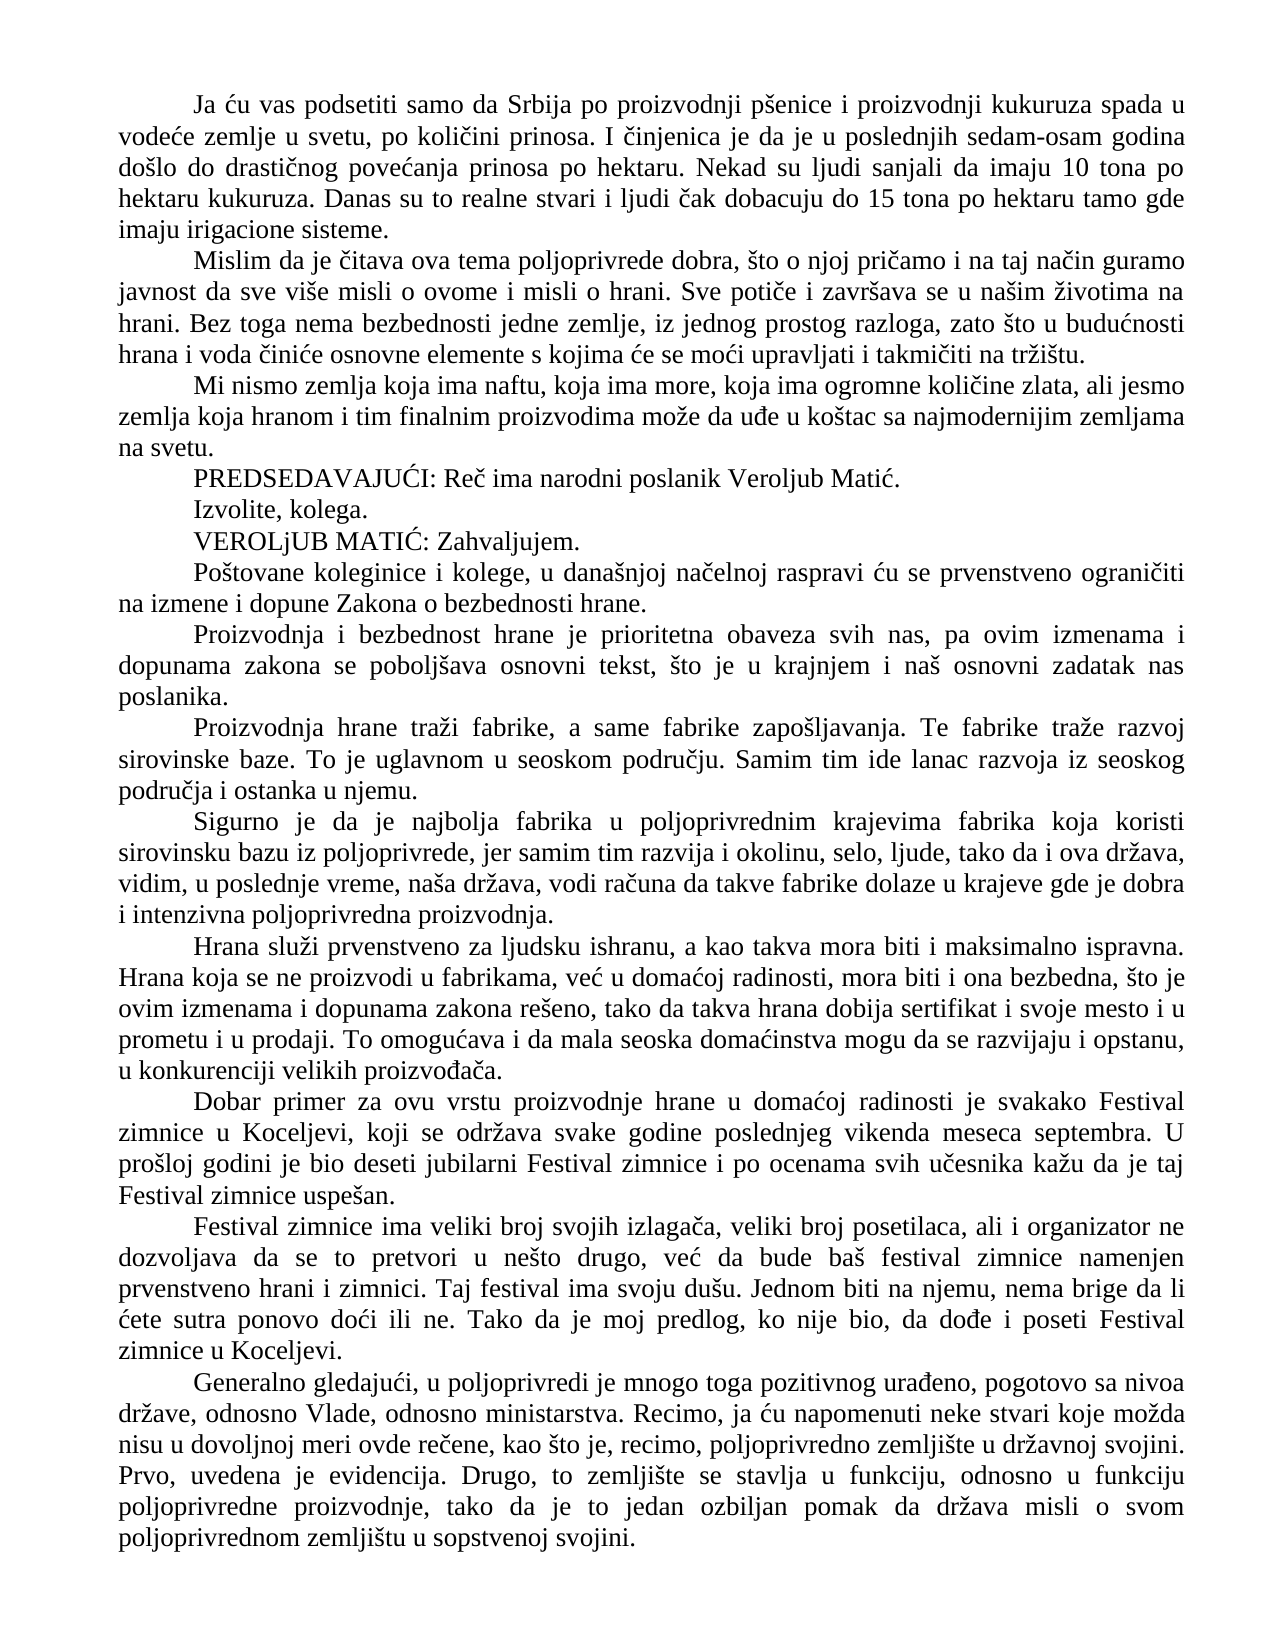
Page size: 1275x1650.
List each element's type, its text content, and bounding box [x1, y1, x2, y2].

text VEROLjUB MATIĆ: Zahvaljujem. [118, 525, 1186, 556]
text Mislim da je čitava ova tema poljoprivrede dobra, što o njoj pričamo i na taj način guramo javnost da sve više misli o ovome i misli o hrani. Sve potiče i završava se u našim životima na hrani. Bez toga nema bezbednosti jedne zemlje, iz jednog prostog razloga, zato što u budućnosti hrana i voda činiće osnovne elemente s kojima će se moći upravljati i takmičiti na tržištu. [118, 244, 1186, 369]
text PREDSEDAVAJUĆI: Reč ima narodni poslanik Veroljub Matić. [118, 462, 1186, 493]
text Proizvodnja i bezbednost hrane je prioritetna obaveza svih nas, pa ovim izmenama i dopunama zakona se poboljšava osnovni tekst, što je u krajnjem i naš osnovni zadatak nas poslanika. [118, 618, 1186, 712]
text Sigurno je da je najbolja fabrika u poljoprivrednim krajevima fabrika koja koristi sirovinsku bazu iz poljoprivrede, jer samim tim razvija i okolinu, selo, ljude, tako da i ova država, vidim, u poslednje vreme, naša država, vodi računa da takve fabrike dolaze u krajeve gde je dobra i intenzivna poljoprivredna proizvodnja. [118, 805, 1186, 929]
text Proizvodnja hrane traži fabrike, a same fabrike zapošljavanja. Te fabrike traže razvoj sirovinske baze. To je uglavnom u seoskom području. Samim tim ide lanac razvoja iz seoskog područja i ostanka u njemu. [118, 712, 1186, 805]
text Dobar primer za ovu vrstu proizvodnje hrane u domaćoj radinosti je svakako Festival zimnice u Koceljevi, koji se održava svake godine poslednjeg vikenda meseca septembra. U prošloj godini je bio deseti jubilarni Festival zimnice i po ocenama svih učesnika kažu da je taj Festival zimnice uspešan. [118, 1085, 1186, 1210]
text Izvolite, kolega. [118, 493, 1186, 525]
text Mi nismo zemlja koja ima naftu, koja ima more, koja ima ogromne količine zlata, ali jesmo zemlja koja hranom i tim finalnim proizvodima može da uđe u koštac sa najmodernijim zemljama na svetu. [118, 369, 1186, 462]
text Generalno gledajući, u poljoprivredi je mnogo toga pozitivnog urađeno, pogotovo sa nivoa države, odnosno Vlade, odnosno ministarstva. Recimo, ja ću napomenuti neke stvari koje možda nisu u dovoljnoj meri ovde rečene, kao što je, recimo, poljoprivredno zemljište u državnoj svojini. Prvo, uvedena je evidencija. Drugo, to zemljište se stavlja u funkciju, odnosno u funkciju poljoprivredne proizvodnje, tako da je to jedan ozbiljan pomak da država misli o svom poljoprivrednom zemljištu u sopstvenoj svojini. [118, 1366, 1186, 1552]
text Festival zimnice ima veliki broj svojih izlagača, veliki broj posetilaca, ali i organizator ne dozvoljava da se to pretvori u nešto drugo, već da bude baš festival zimnice namenjen prvenstveno hrani i zimnici. Taj festival ima svoju dušu. Jednom biti na njemu, nema brige da li ćete sutra ponovo doći ili ne. Tako da je moj predlog, ko nije bio, da dođe i poseti Festival zimnice u Koceljevi. [118, 1210, 1186, 1366]
text Poštovane koleginice i kolege, u današnjoj načelnoj raspravi ću se prvenstveno ograničiti na izmene i dopune Zakona o bezbednosti hrane. [118, 556, 1186, 618]
text Ja ću vas podsetiti samo da Srbija po proizvodnji pšenice i proizvodnji kukuruza spada u vodeće zemlje u svetu, po količini prinosa. I činjenica je da je u poslednjih sedam-osam godina došlo do drastičnog povećanja prinosa po hektaru. Nekad su ljudi sanjali da imaju 10 tona po hektaru kukuruza. Danas su to realne stvari i ljudi čak dobacuju do 15 tona po hektaru tamo gde imaju irigacione sisteme. [118, 89, 1186, 244]
text Hrana služi prvenstveno za ljudsku ishranu, a kao takva mora biti i maksimalno ispravna. Hrana koja se ne proizvodi u fabrikama, već u domaćoj radinosti, mora biti i ona bezbedna, što je ovim izmenama i dopunama zakona rešeno, tako da takva hrana dobija sertifikat i svoje mesto i u prometu i u prodaji. To omogućava i da mala seoska domaćinstva mogu da se razvijaju i opstanu, u konkurenciji velikih proizvođača. [118, 929, 1186, 1085]
